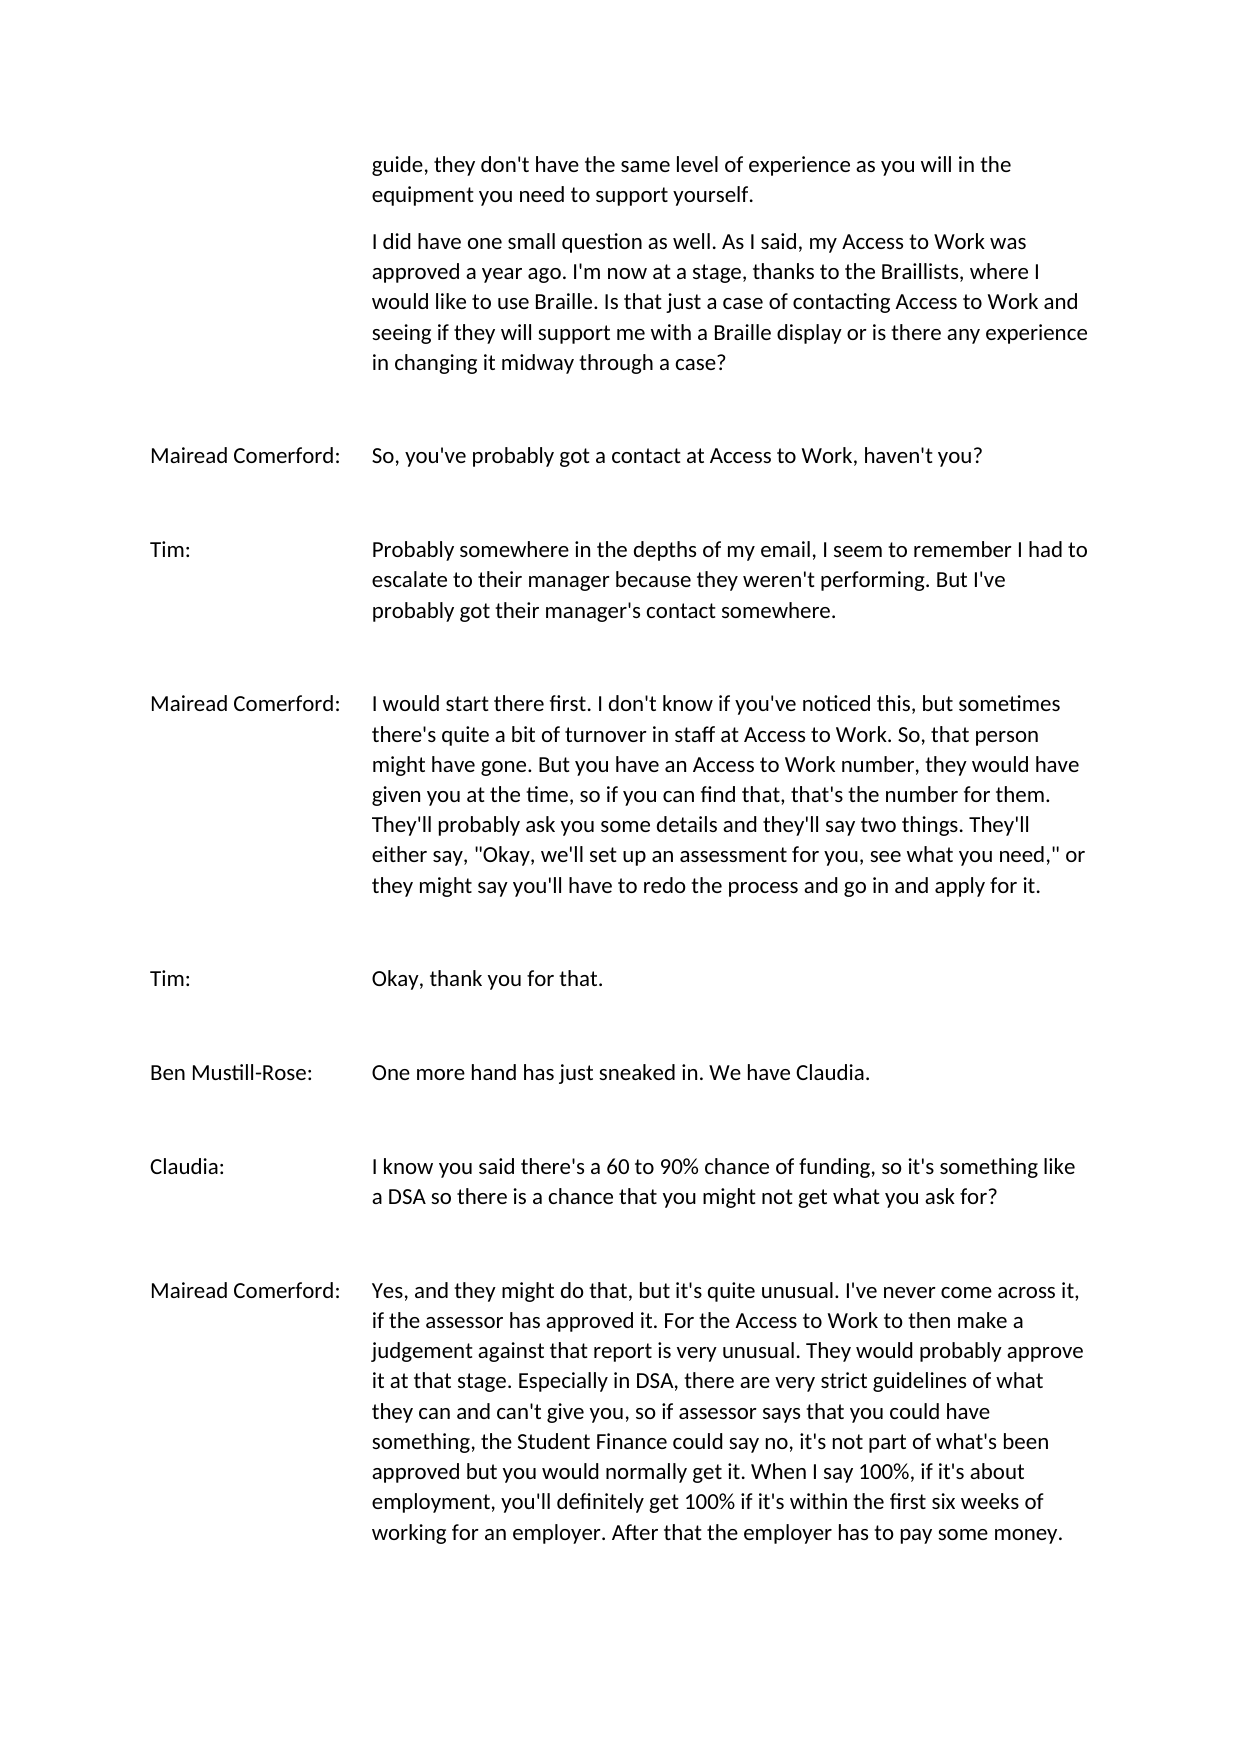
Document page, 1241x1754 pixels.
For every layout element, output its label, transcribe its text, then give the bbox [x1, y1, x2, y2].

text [150, 150, 1090, 208]
text I did have one small question as well. As I said, my Access to Work was approved a year ago. I'm now at a stage, thanks to the Braillists, where I would like to use Braille. Is that just a case of contacting Access to Work and seeing if they will support me with a Braille display or is there any experience in changing it midway through a case? [150, 227, 1090, 376]
text Claudia: I know you said there's a 60 to 90% chance of funding, so it's something like a DSA so there is a chance that you might not get what you ask for? [150, 1152, 1090, 1210]
text Tim: Probably somewhere in the depths of my email, I seem to remember I had to escalate to their manager because they weren't performing. But I've probably got their manager's contact somewhere. [150, 535, 1090, 624]
text Ben Mustill-Rose: One more hand has just sneaked in. We have Claudia. [150, 1058, 1090, 1086]
text Tim: Okay, thank you for that. [150, 964, 1090, 993]
text Mairead Comerford: Yes, and they might do that, but it's quite unusual. I've never come across it, if the assessor has approved it. For the Access to Work to then make a judgement against that report is very unusual. They would probably approve it at that stage. Especially in DSA, there are very strict guidelines of what they can and can't give you, so if assessor says that you could have something, the Student Finance could say no, it's not part of what's been approved but you would normally get it. When I say 100%, if it's about employment, you'll definitely get 100% if it's within the first six weeks of working for an employer. After that the employer has to pay some money. [150, 1276, 1090, 1546]
text Mairead Comerford: I would start there first. I don't know if you've noticed this, but sometimes there's quite a bit of turnover in staff at Access to Work. So, that person might have gone. But you have an Access to Work number, they would have given you at the time, so if you can find that, that's the number for them. They'll probably ask you some details and they'll say two things. They'll either say, "Okay, we'll set up an assessment for you, see what you need," or they might say you'll have to redo the process and go in and apply for it. [150, 689, 1090, 899]
text Mairead Comerford: So, you've probably got a contact at Access to Work, haven't you? [150, 442, 1090, 470]
